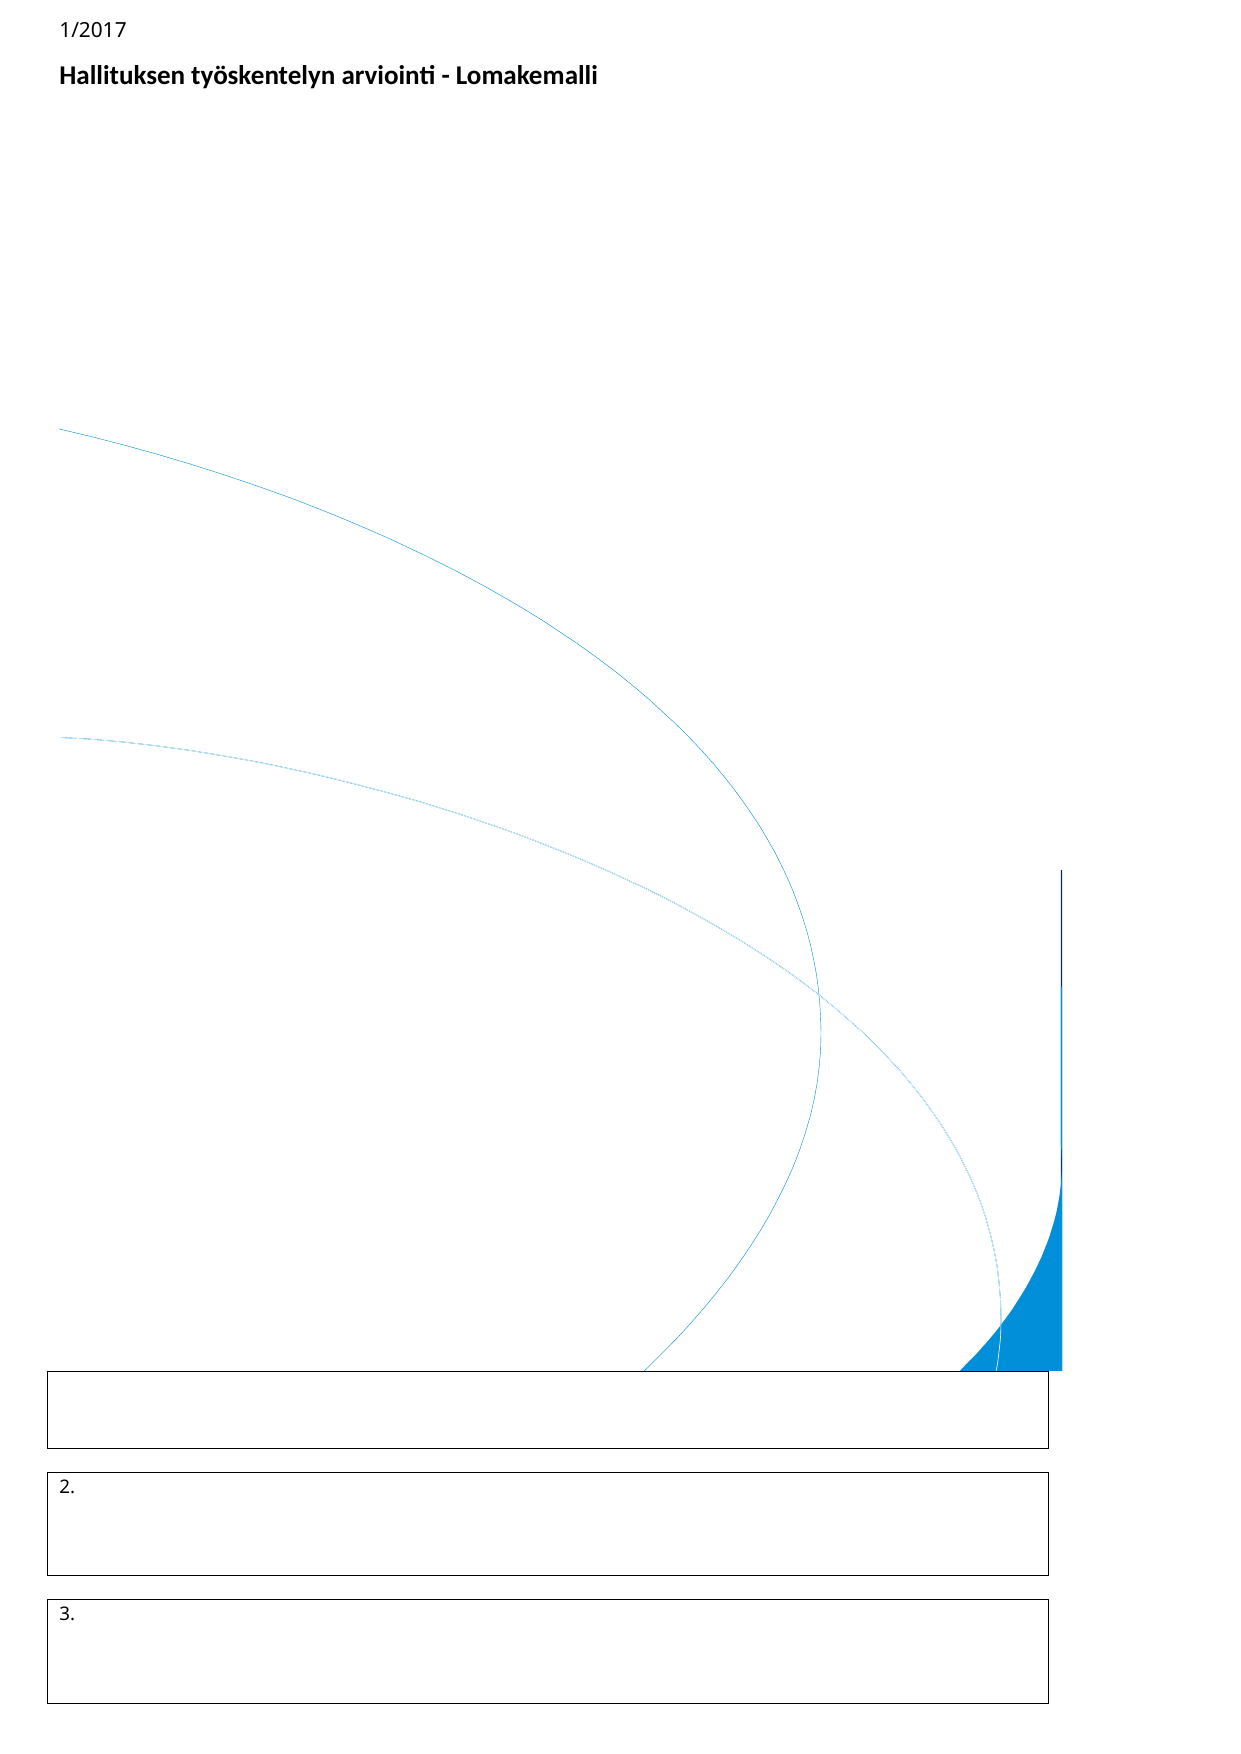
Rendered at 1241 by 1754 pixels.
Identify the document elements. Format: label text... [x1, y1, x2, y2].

table_header 1. [48, 1372, 1048, 1448]
table_header 2. [48, 1473, 1048, 1575]
table_header 3. [48, 1600, 1048, 1702]
